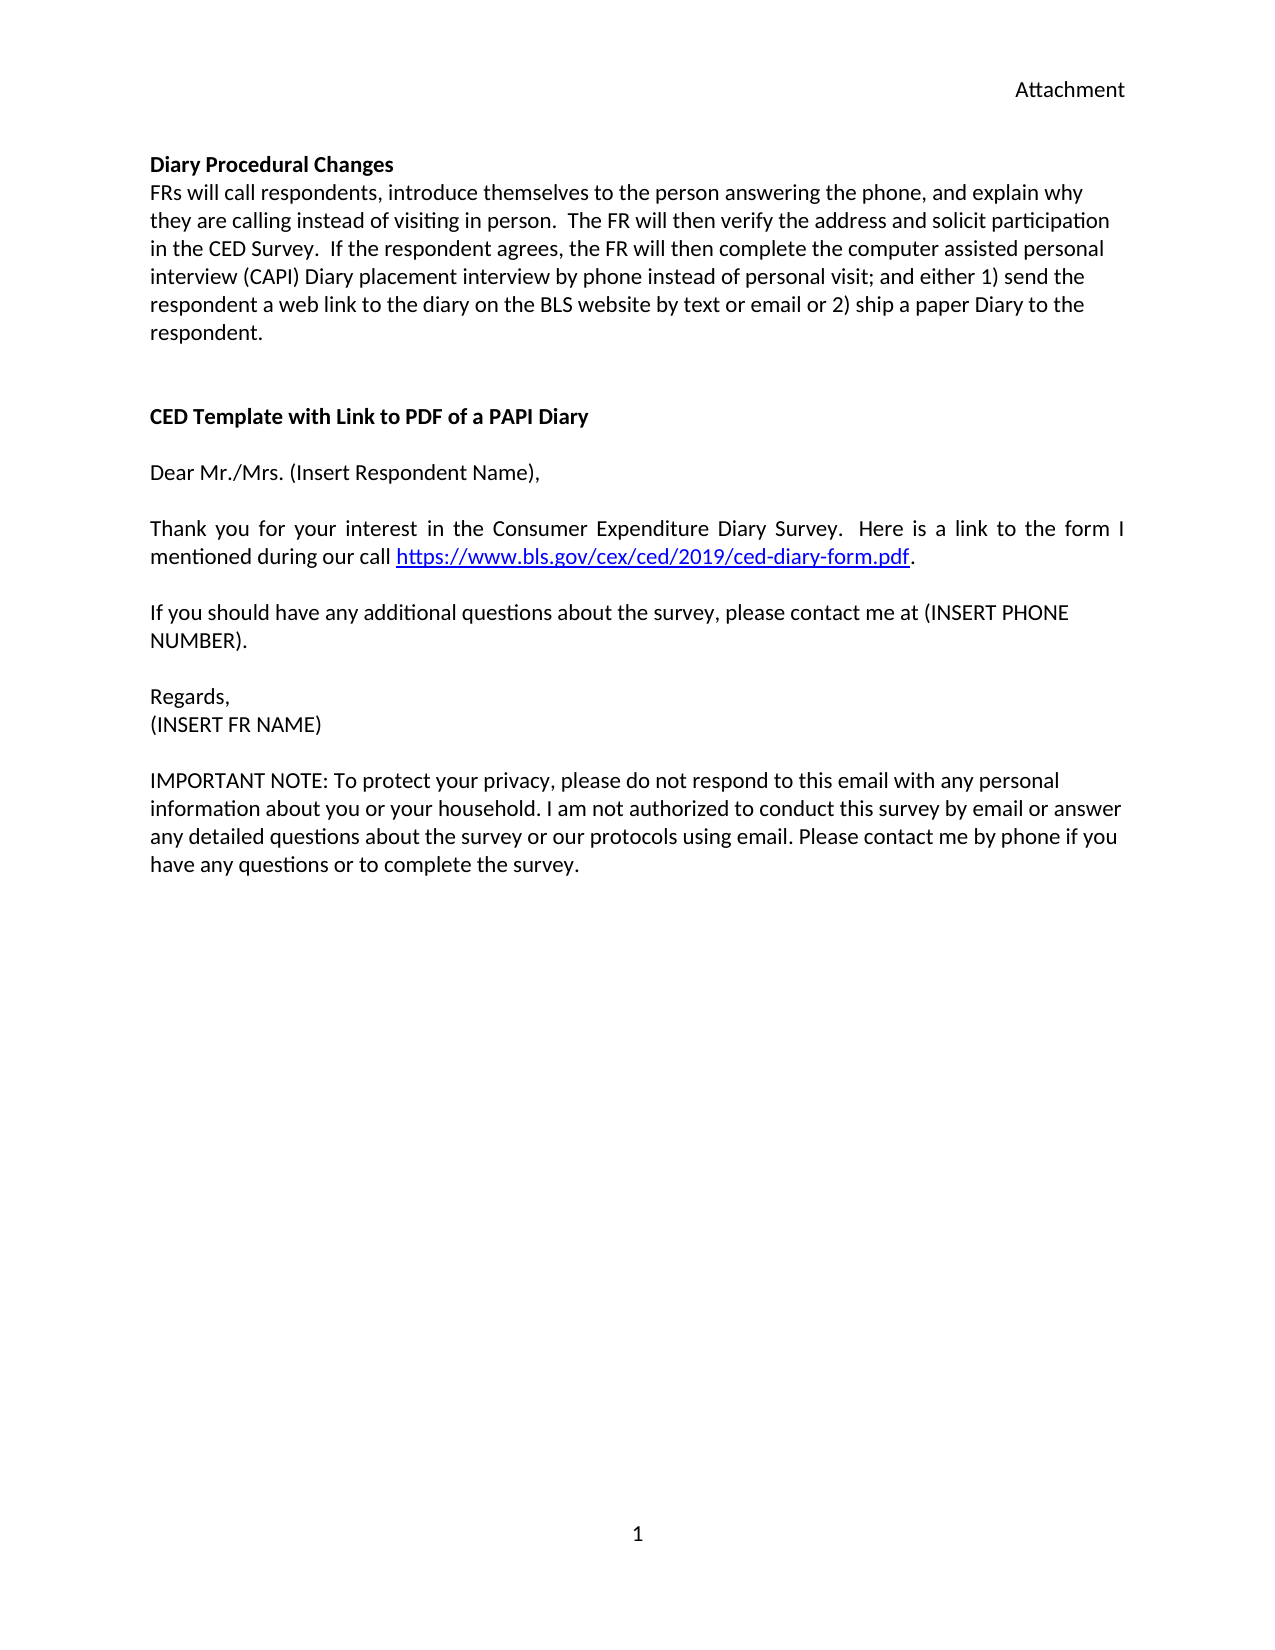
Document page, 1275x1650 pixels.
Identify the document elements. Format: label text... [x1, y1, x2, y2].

text (INSERT FR NAME) [150, 710, 1125, 738]
text Regards, [150, 682, 1125, 710]
text CED Template with Link to PDF of a PAPI Diary [150, 402, 1125, 430]
text Dear Mr./Mrs. (Insert Respondent Name), [150, 458, 1125, 486]
text IMPORTANT NOTE: To protect your privacy, please do not respond to this email with any personal information about you or your household. I am not authorized to conduct this survey by email or answer any detailed questions about the survey or our protocols using email. Please contact me by phone if you have any questions or to complete the survey. [150, 766, 1125, 878]
text Diary Procedural Changes [150, 150, 1125, 178]
text FRs will call respondents, introduce themselves to the person answering the phone, and explain why they are calling instead of visiting in person. The FR will then verify the address and solicit participation in the CED Survey. If the respondent agrees, the FR will then complete the computer assisted personal interview (CAPI) Diary placement interview by phone instead of personal visit; and either 1) send the respondent a web link to the diary on the BLS website by text or email or 2) ship a paper Diary to the respondent. [150, 178, 1125, 346]
text If you should have any additional questions about the survey, please contact me at (INSERT PHONE NUMBER). [150, 598, 1125, 654]
text Thank you for your interest in the Consumer Expenditure Diary Survey. Here is a link to the form I mentioned during our call https://www.bls.gov/cex/ced/2019/ced-diary-form.pdf. [150, 514, 1125, 570]
